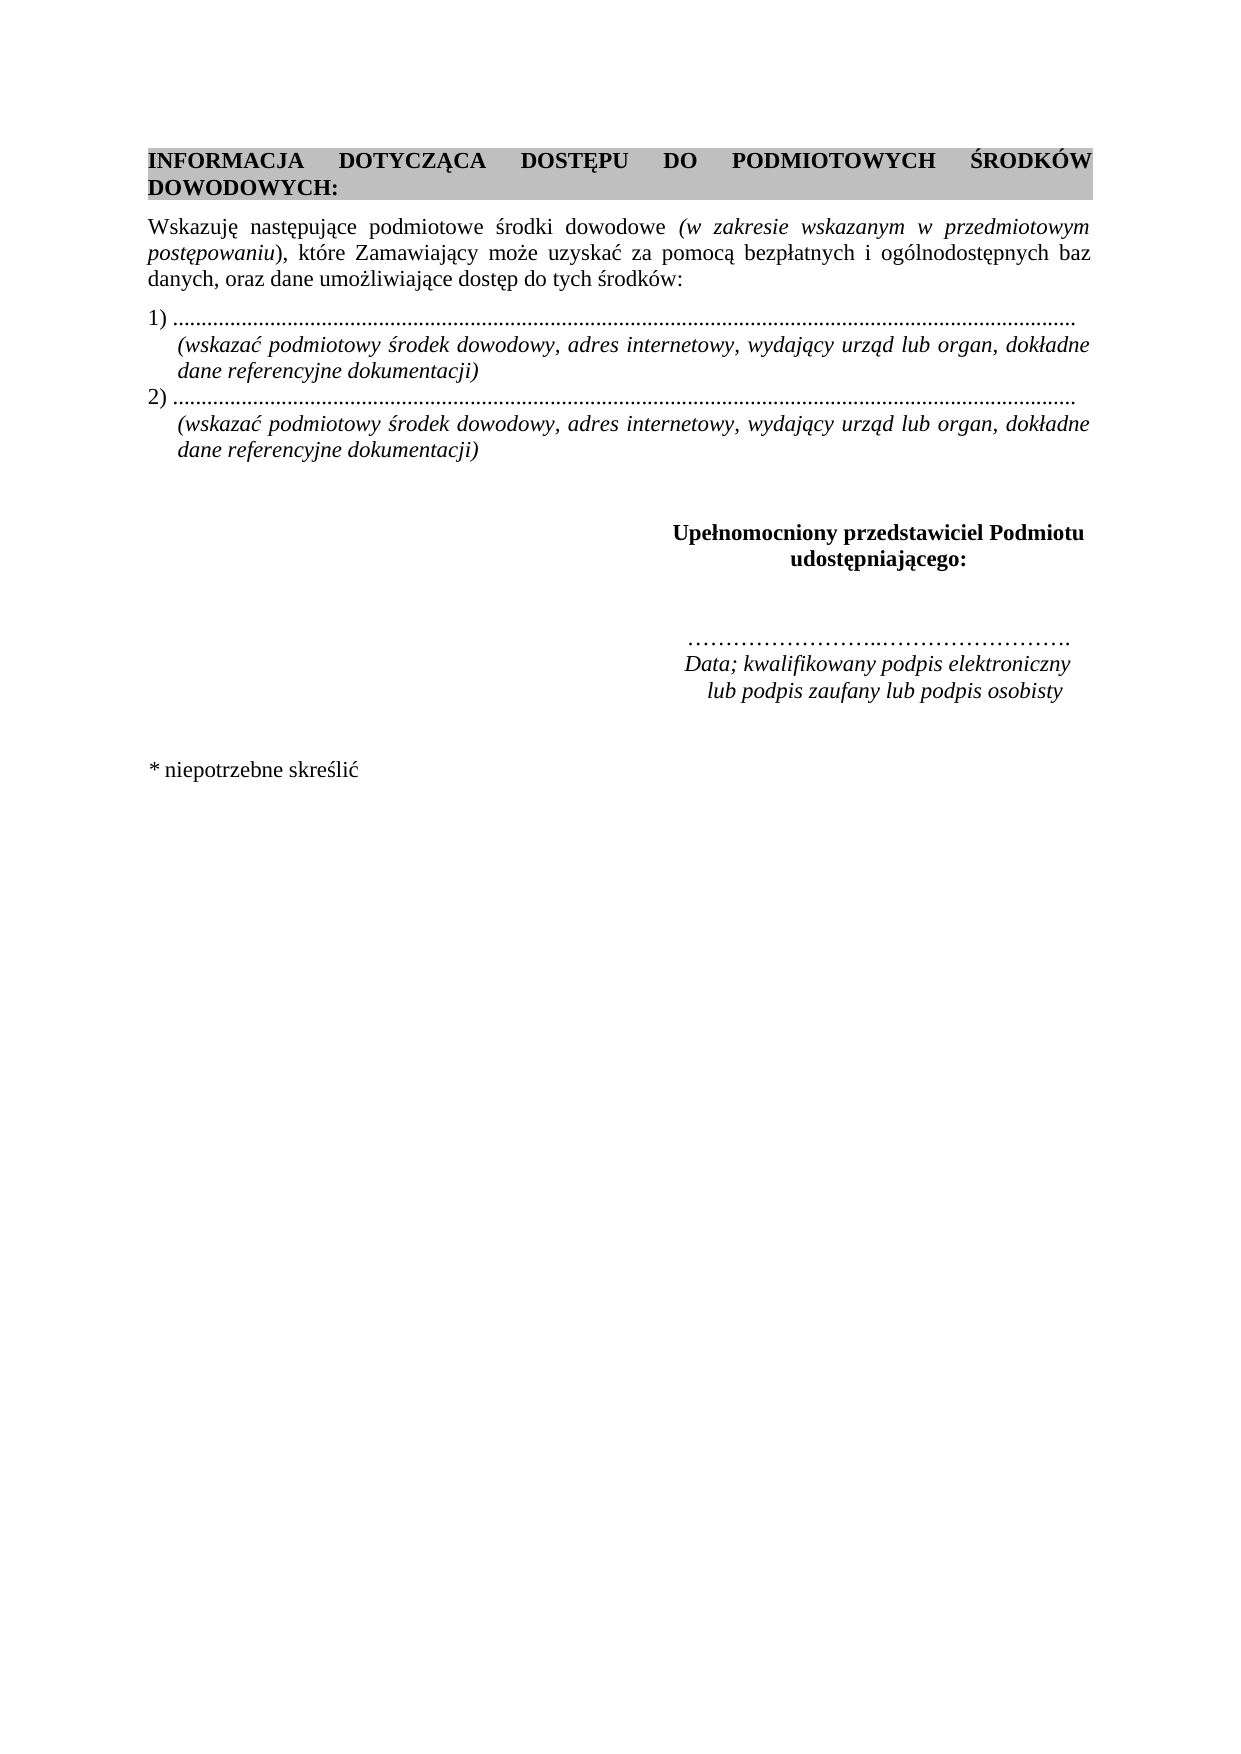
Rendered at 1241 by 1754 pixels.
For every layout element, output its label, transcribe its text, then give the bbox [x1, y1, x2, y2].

text lub podpis zaufany lub podpis osobisty [679, 677, 1093, 703]
text 2) .............................................................................................................................................................. [148, 383, 1093, 410]
text (wskazać podmiotowy środek dowodowy, adres internetowy, wydający urząd lub organ, dokładne dane referencyjne dokumentacji) [177, 410, 1093, 462]
text Wskazuję następujące podmiotowe środki dowodowe (w zakresie wskazanym w przedmiotowym postępowaniu), które Zamawiający może uzyskać za pomocą bezpłatnych i ogólnodostępnych baz danych, oraz dane umożliwiające dostęp do tych środków: [148, 213, 1093, 292]
text 1) .............................................................................................................................................................. [148, 304, 1093, 331]
text Upełnomocniony przedstawiciel Podmiotu udostępniającego: [664, 519, 1093, 571]
text (wskazać podmiotowy środek dowodowy, adres internetowy, wydający urząd lub organ, dokładne dane referencyjne dokumentacji) [177, 331, 1093, 383]
text ……………………..……………………. [664, 624, 1093, 650]
text INFORMACJA DOTYCZĄCA DOSTĘPU DO PODMIOTOWYCH ŚRODKÓW DOWODOWYCH: [148, 148, 1093, 200]
text Data; kwalifikowany podpis elektroniczny [664, 650, 1093, 677]
text * niepotrzebne skreślić [148, 756, 1093, 782]
